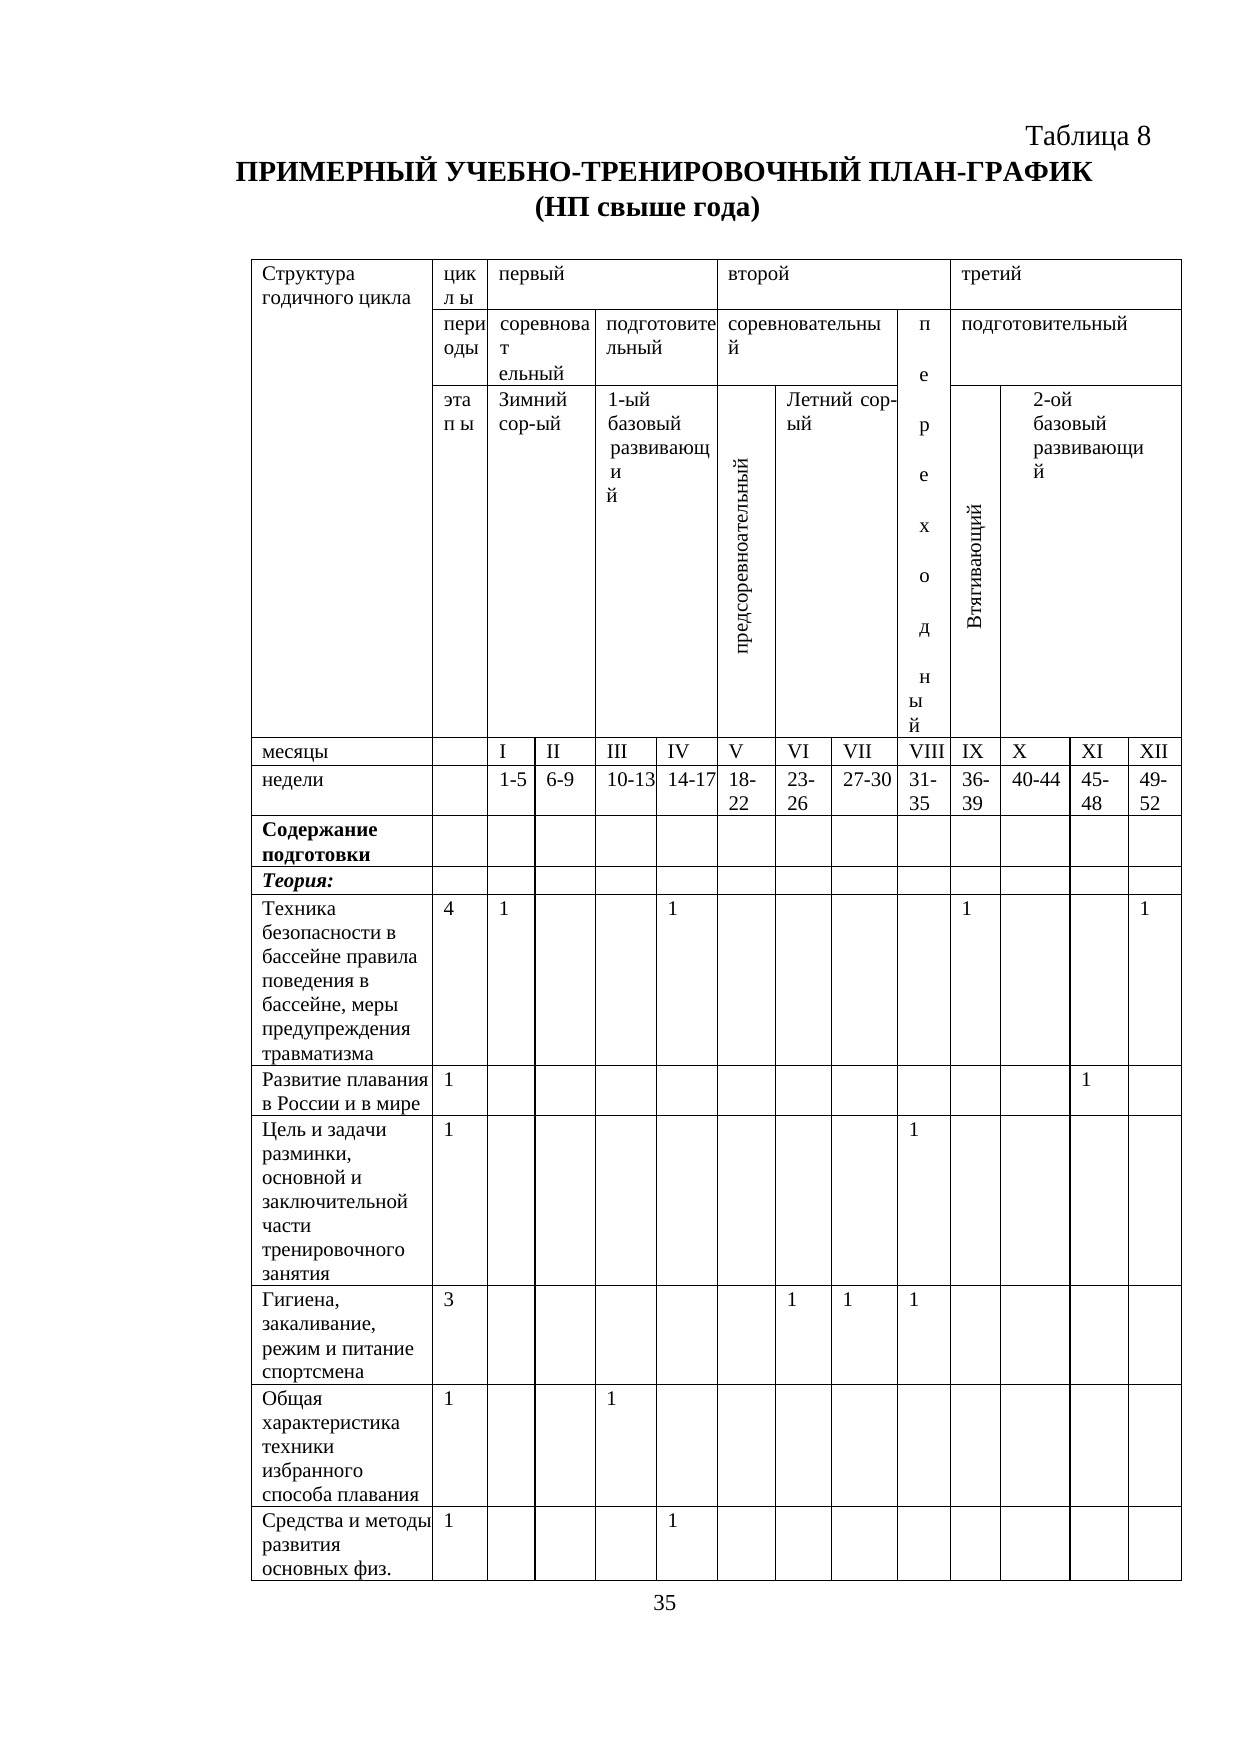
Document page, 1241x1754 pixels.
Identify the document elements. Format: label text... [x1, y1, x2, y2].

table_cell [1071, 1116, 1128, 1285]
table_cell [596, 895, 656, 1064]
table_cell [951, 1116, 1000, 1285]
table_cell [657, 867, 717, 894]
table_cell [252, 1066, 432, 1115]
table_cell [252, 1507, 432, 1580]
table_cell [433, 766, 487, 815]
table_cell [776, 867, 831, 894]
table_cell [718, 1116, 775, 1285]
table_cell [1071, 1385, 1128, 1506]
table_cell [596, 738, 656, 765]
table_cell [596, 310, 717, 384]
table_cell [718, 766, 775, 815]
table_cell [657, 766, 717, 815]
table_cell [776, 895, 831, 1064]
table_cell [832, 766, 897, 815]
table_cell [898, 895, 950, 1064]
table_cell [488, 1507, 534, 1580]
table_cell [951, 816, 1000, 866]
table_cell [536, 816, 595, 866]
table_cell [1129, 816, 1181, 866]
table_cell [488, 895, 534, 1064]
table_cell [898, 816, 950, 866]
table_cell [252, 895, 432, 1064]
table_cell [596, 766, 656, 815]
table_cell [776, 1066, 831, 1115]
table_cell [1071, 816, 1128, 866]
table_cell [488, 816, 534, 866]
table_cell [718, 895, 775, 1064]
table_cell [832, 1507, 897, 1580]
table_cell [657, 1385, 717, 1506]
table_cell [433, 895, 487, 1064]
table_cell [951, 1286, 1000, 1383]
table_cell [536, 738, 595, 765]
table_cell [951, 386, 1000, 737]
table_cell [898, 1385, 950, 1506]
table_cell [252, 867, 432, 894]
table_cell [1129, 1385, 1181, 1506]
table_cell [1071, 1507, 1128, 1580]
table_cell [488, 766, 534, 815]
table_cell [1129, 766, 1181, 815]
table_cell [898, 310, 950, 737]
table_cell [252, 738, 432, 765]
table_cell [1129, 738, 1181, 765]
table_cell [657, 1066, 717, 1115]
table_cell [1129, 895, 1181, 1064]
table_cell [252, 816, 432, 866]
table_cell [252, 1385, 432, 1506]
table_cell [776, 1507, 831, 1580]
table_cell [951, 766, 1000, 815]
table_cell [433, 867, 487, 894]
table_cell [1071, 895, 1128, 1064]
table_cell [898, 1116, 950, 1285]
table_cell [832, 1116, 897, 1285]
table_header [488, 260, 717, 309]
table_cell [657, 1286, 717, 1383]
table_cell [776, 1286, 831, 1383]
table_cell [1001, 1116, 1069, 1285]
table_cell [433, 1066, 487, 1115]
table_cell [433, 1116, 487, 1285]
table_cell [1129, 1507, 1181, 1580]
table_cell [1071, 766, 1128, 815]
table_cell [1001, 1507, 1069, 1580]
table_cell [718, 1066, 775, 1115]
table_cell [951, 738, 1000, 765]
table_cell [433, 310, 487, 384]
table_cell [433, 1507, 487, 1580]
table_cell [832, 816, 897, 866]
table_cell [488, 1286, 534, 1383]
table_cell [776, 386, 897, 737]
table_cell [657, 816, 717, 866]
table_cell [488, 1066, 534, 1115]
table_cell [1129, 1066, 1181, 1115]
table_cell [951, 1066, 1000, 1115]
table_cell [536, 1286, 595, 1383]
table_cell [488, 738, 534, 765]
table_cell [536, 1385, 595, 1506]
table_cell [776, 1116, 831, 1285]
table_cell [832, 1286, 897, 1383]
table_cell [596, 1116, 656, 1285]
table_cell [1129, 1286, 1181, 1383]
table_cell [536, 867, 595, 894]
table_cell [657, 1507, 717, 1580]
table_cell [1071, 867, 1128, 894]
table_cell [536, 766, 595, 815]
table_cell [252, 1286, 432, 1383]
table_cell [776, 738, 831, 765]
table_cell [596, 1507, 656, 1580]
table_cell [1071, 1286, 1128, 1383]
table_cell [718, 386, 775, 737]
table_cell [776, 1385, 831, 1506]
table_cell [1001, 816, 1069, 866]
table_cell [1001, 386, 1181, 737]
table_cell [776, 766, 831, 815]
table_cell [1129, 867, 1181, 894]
text Таблица 8 [177, 118, 1151, 152]
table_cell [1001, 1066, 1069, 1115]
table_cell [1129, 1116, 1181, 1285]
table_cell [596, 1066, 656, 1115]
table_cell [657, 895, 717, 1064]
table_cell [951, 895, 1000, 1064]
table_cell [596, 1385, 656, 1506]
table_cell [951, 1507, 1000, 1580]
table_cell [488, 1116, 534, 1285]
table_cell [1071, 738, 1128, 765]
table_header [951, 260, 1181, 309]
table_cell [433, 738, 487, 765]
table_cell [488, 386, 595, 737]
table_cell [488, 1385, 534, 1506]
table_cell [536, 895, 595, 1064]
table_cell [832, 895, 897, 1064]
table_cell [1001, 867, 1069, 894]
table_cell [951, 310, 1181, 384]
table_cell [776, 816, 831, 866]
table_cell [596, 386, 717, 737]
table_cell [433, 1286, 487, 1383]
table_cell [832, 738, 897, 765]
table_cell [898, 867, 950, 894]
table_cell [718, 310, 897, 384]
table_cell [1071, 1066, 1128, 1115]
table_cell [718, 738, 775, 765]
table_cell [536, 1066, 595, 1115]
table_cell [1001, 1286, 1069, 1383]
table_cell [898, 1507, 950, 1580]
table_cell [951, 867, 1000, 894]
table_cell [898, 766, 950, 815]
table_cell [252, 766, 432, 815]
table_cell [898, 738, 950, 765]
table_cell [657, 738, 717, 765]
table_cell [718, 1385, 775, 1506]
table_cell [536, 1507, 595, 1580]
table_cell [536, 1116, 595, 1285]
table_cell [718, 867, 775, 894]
text (НП свыше года) [266, 189, 985, 223]
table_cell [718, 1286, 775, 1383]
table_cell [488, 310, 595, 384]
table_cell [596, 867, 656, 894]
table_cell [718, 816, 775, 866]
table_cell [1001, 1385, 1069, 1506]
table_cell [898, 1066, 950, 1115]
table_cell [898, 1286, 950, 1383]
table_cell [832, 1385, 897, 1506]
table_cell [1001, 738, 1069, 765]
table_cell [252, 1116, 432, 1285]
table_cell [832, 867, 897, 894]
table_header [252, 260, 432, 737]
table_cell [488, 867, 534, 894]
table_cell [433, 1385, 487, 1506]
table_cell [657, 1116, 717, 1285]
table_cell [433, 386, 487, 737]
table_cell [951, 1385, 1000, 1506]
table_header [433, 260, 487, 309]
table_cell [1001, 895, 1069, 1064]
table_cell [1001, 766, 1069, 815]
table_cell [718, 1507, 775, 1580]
text ПРИМЕРНЫЙ УЧЕБНО-ТРЕНИРОВОЧНЫЙ ПЛАН-ГРАФИК [177, 154, 1151, 187]
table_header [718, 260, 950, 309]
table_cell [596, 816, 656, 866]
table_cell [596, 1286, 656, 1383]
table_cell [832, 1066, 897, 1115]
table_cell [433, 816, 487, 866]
